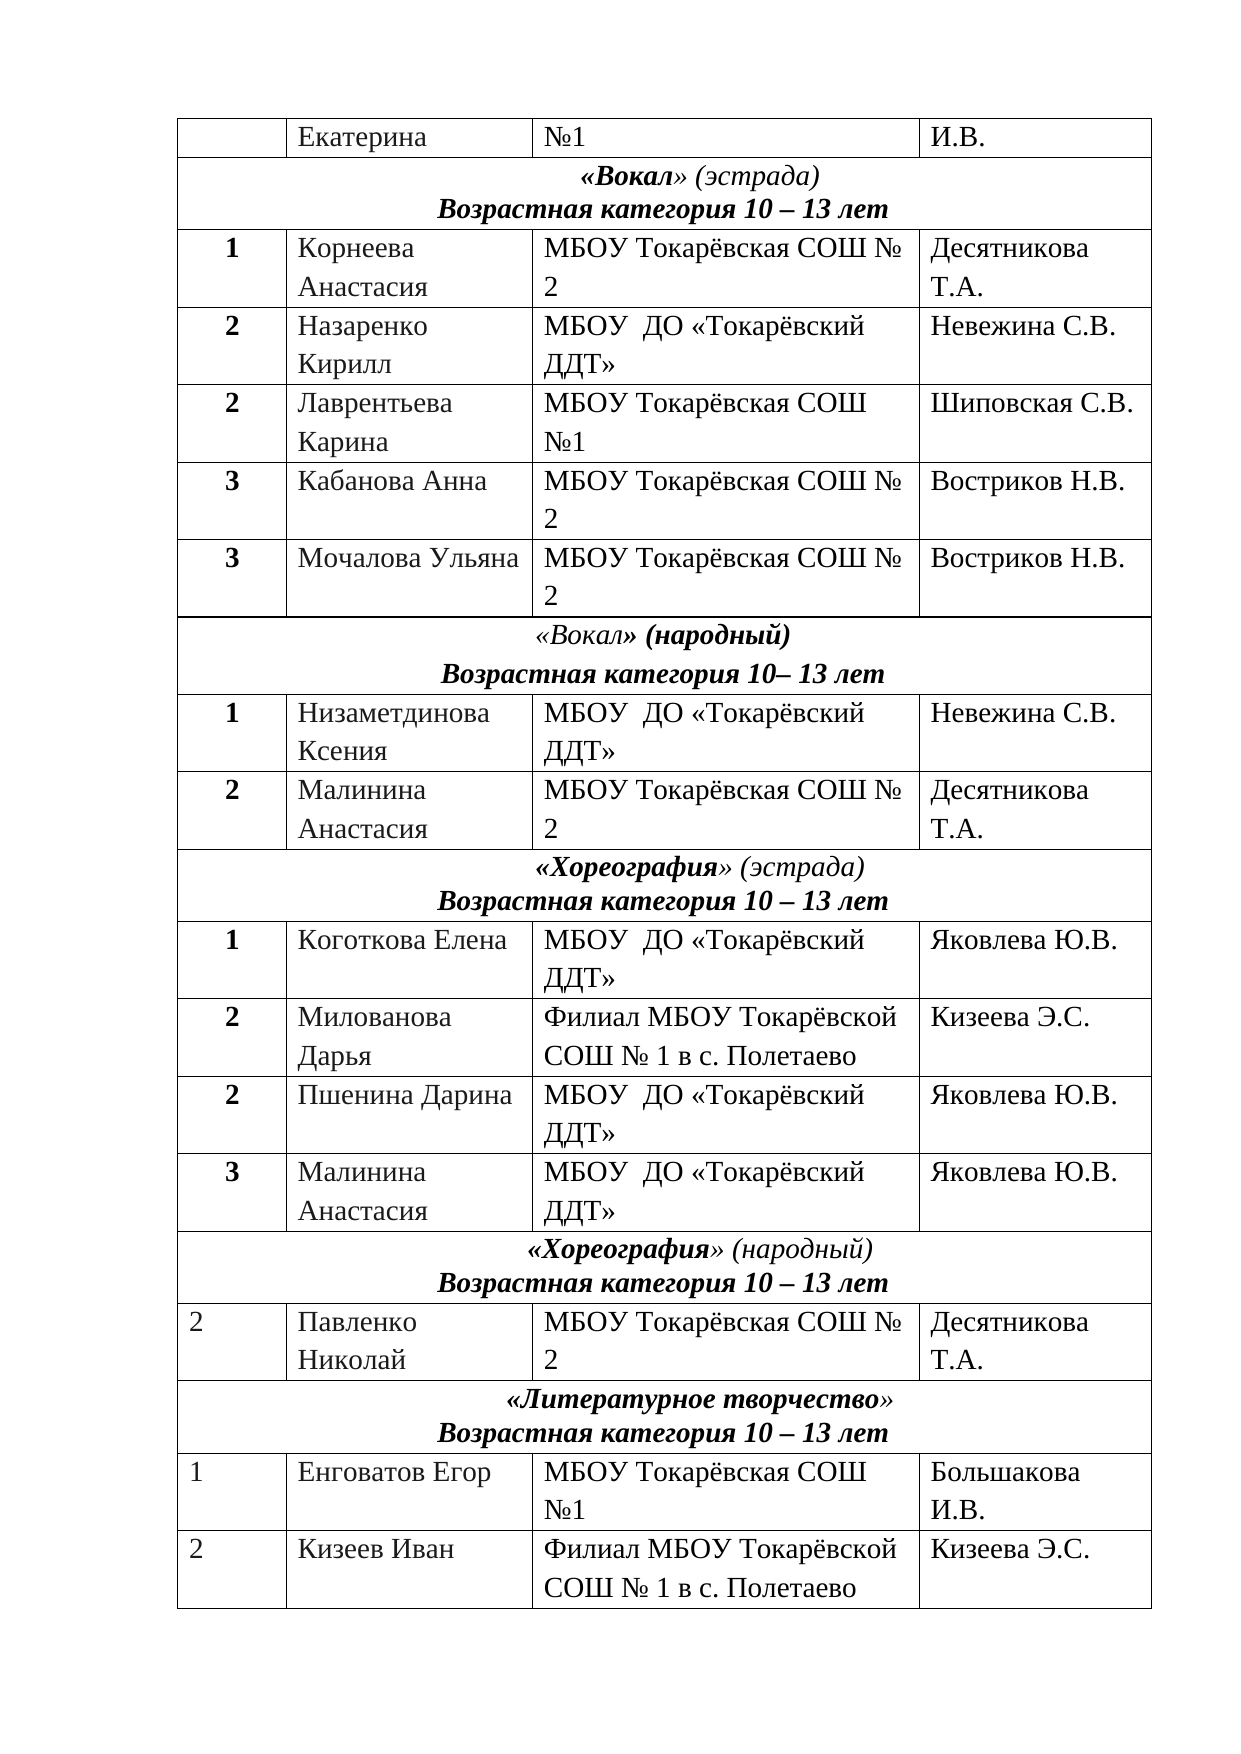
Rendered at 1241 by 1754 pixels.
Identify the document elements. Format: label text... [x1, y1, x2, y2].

table_cell Павленко Николай [287, 1304, 532, 1380]
table_cell МБОУ Токарёвская СОШ № 2 [533, 540, 919, 616]
table_cell МБОУ ДО «Токарёвский ДДТ» [533, 1077, 919, 1153]
table_cell МБОУ Токарёвская СОШ № 2 [533, 463, 919, 539]
table_cell Шиповская С.В. [920, 385, 1151, 462]
table_cell 2 [178, 385, 286, 462]
table_cell Малинина Анастасия [287, 1154, 532, 1231]
table_cell Десятникова Т.А. [920, 772, 1151, 848]
table_cell 2 [178, 999, 286, 1076]
table_cell Невежина С.В. [920, 695, 1151, 771]
table_cell МБОУ Токарёвская СОШ № 2 [533, 772, 919, 848]
table_cell Кизеев Иван [287, 1531, 532, 1607]
table_cell МБОУ ДО «Токарёвский ДДТ» [533, 695, 919, 771]
table_cell «Хореография» (эстрада) Возрастная категория 10 – 13 лет [178, 850, 1151, 921]
table_cell Низаметдинова Ксения [287, 695, 532, 771]
table_cell МБОУ Токарёвская СОШ №1 [533, 385, 919, 462]
table_cell Енговатов Егор [287, 1454, 532, 1530]
table_cell Коготкова Елена [287, 922, 532, 998]
table_cell МБОУ ДО «Токарёвский ДДТ» [533, 308, 919, 384]
table_cell 1 [178, 230, 286, 307]
table_cell Пшенина Дарина [287, 1077, 532, 1153]
table_cell Десятникова Т.А. [920, 230, 1151, 307]
table_cell «Вокал» (народный) Возрастная категория 10– 13 лет [178, 618, 1151, 694]
table_cell 3 [178, 540, 286, 616]
table_cell «Литературное творчество» Возрастная категория 10 – 13 лет [178, 1381, 1151, 1453]
table_cell Большакова И.В. [920, 1454, 1151, 1530]
table_cell Тихонова Екатерина [287, 119, 532, 157]
table_cell Большакова И.В. [920, 119, 1151, 157]
table_cell 2 [178, 1304, 286, 1380]
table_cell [533, 119, 919, 157]
table_cell Яковлева Ю.В. [920, 922, 1151, 998]
table_cell Кизеева Э.С. [920, 1531, 1151, 1607]
table_cell Востриков Н.В. [920, 463, 1151, 539]
table_cell Милованова Дарья [287, 999, 532, 1076]
table_cell Кизеева Э.С. [920, 999, 1151, 1076]
table_cell Назаренко Кирилл [287, 308, 532, 384]
table_cell «Хореография» (народный) Возрастная категория 10 – 13 лет [178, 1232, 1151, 1303]
table_cell Востриков Н.В. [920, 540, 1151, 616]
table_cell 2 [178, 308, 286, 384]
table_cell 1 [178, 922, 286, 998]
table_cell 3 [178, 1154, 286, 1231]
table_cell Филиал МБОУ Токарёвской СОШ № 1 в с. Полетаево [533, 999, 919, 1076]
table_cell 3 [178, 463, 286, 539]
table_cell МБОУ ДО «Токарёвский ДДТ» [533, 922, 919, 998]
table_cell 1 [178, 119, 286, 157]
table_cell 1 [178, 1454, 286, 1530]
table_cell МБОУ Токарёвская СОШ №1 [533, 1454, 919, 1530]
table_cell Яковлева Ю.В. [920, 1154, 1151, 1231]
table_cell Кабанова Анна [287, 463, 532, 539]
table_cell Корнеева Анастасия [287, 230, 532, 307]
table_cell Лаврентьева Карина [287, 385, 532, 462]
table_cell «Вокал» (эстрада) Возрастная категория 10 – 13 лет [178, 158, 1151, 229]
table_cell Десятникова Т.А. [920, 1304, 1151, 1380]
table_cell 2 [178, 1077, 286, 1153]
table_cell Малинина Анастасия [287, 772, 532, 848]
table_cell Мочалова Ульяна [287, 540, 532, 616]
table_cell МБОУ ДО «Токарёвский ДДТ» [533, 1154, 919, 1231]
table_cell МБОУ Токарёвская СОШ № 2 [533, 230, 919, 307]
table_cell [533, 1531, 919, 1607]
table_cell МБОУ Токарёвская СОШ № 2 [533, 1304, 919, 1380]
table_cell 1 [178, 695, 286, 771]
table_cell 2 [178, 772, 286, 848]
table_cell 2 [178, 1531, 286, 1607]
table_cell Невежина С.В. [920, 308, 1151, 384]
table_cell Яковлева Ю.В. [920, 1077, 1151, 1153]
